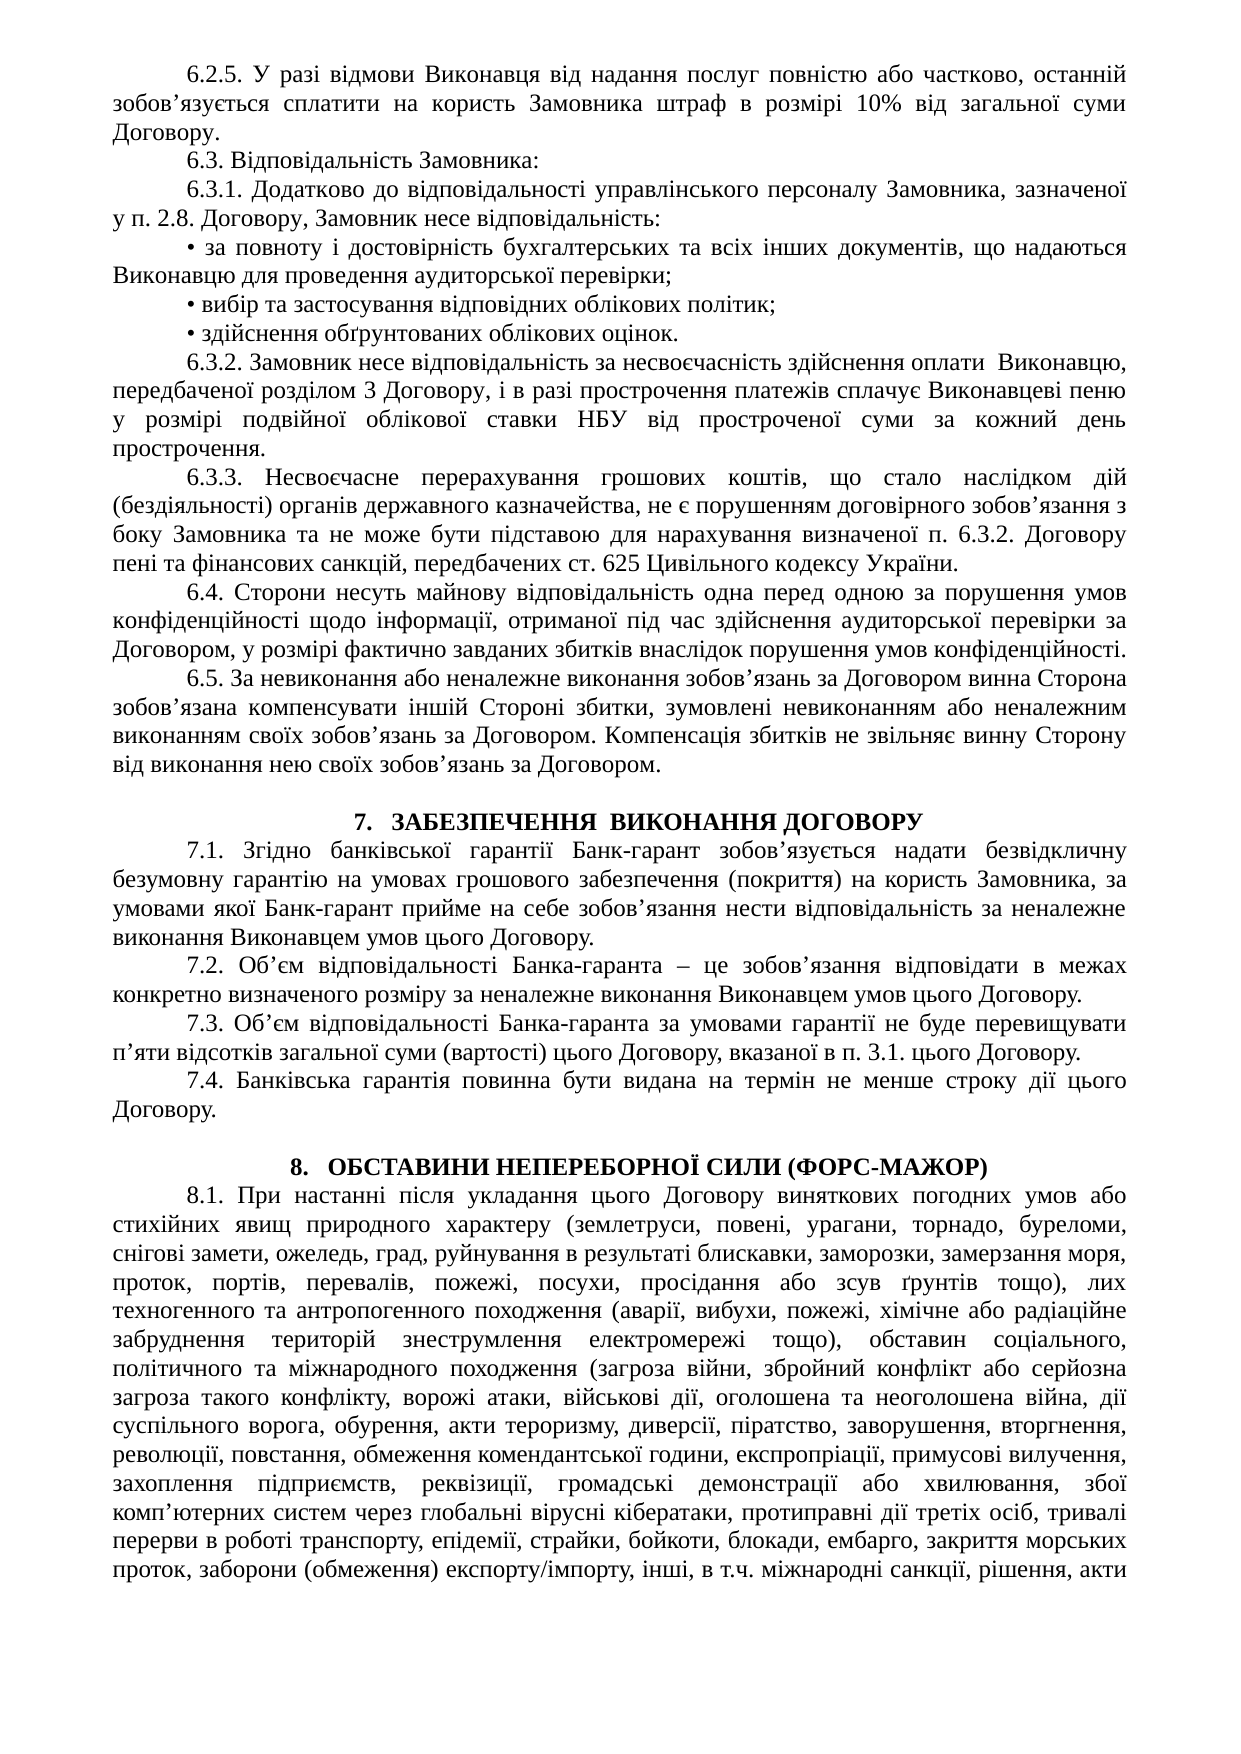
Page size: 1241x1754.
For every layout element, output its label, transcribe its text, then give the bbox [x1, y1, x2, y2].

text 7.1. Згідно банківської гарантії Банк-гарант зобов’язується надати безвідкличну безумовну гарантію на умовах грошового забезпечення (покриття) на користь Замовника, за умовами якої Банк-гарант прийме на себе зобов’язання нести відповідальність за неналежне виконання Виконавцем умов цього Договору. [112, 835, 1128, 950]
text • за повноту і достовірність бухгалтерських та всіх інших документів, що надаються Виконавцю для проведення аудиторської перевірки; [112, 232, 1128, 289]
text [112, 1180, 1128, 1583]
text 6.3. Відповідальність Замовника: [112, 145, 1128, 174]
text • здійснення обґрунтованих облікових оцінок. [112, 318, 1128, 347]
list ОБСТАВИНИ НЕПЕРЕБОРНОЇ СИЛИ (ФОРС-МАЖОР) [150, 1152, 1128, 1180]
text 7.2. Об’єм відповідальності Банка-гаранта – це зобов’язання відповідати в межах конкретно визначеного розміру за неналежне виконання Виконавцем умов цього Договору. [112, 950, 1128, 1008]
text 6.5. За невиконання або неналежне виконання зобов’язань за Договором винна Сторона зобов’язана компенсувати іншій Стороні збитки, зумовлені невиконанням або неналежним виконанням своїх зобов’язань за Договором. Компенсація збитків не звільняє винну Сторону від виконання нею своїх зобов’язань за Договором. [112, 663, 1128, 778]
text 6.3.1. Додатково до відповідальності управлінського персоналу Замовника, зазначеної у п. 2.8. Договору, Замовник несе відповідальність: [112, 174, 1128, 232]
text 6.4. Сторони несуть майнову відповідальність одна перед одною за порушення умов конфіденційності щодо інформації, отриманої під час здійснення аудиторської перевірки за Договором, у розмірі фактично завданих збитків внаслідок порушення умов конфіденційності. [112, 577, 1128, 663]
list ЗАБЕЗПЕЧЕННЯ ВИКОНАННЯ ДОГОВОРУ [150, 807, 1128, 835]
text • вибір та застосування відповідних облікових політик; [112, 289, 1128, 318]
text 6.3.3. Несвоєчасне перерахування грошових коштів, що стало наслідком дій (бездіяльності) органів державного казначейства, не є порушенням договірного зобов’язання з боку Замовника та не може бути підставою для нарахування визначеної п. 6.3.2. Договору пені та фінансових санкцій, передбачених ст. 625 Цивільного кодексу України. [112, 462, 1128, 577]
text 6.3.2. Замовник несе відповідальність за несвоєчасність здійснення оплати Виконавцю, передбаченої розділом 3 Договору, і в разі прострочення платежів сплачує Виконавцеві пеню у розмірі подвійної облікової ставки НБУ від простроченої суми за кожний день прострочення. [112, 347, 1128, 462]
text 6.2.5. У разі відмови Виконавця від надання послуг повністю або частково, останній зобов’язується сплатити на користь Замовника штраф в розмірі 10% від загальної суми Договору. [112, 59, 1128, 145]
text 7.4. Банківська гарантія повинна бути видана на термін не менше строку дії цього Договору. [112, 1065, 1128, 1123]
text 7.3. Об’єм відповідальності Банка-гаранта за умовами гарантії не буде перевищувати п’яти відсотків загальної суми (вартості) цього Договору, вказаної в п. 3.1. цього Договору. [112, 1008, 1128, 1065]
